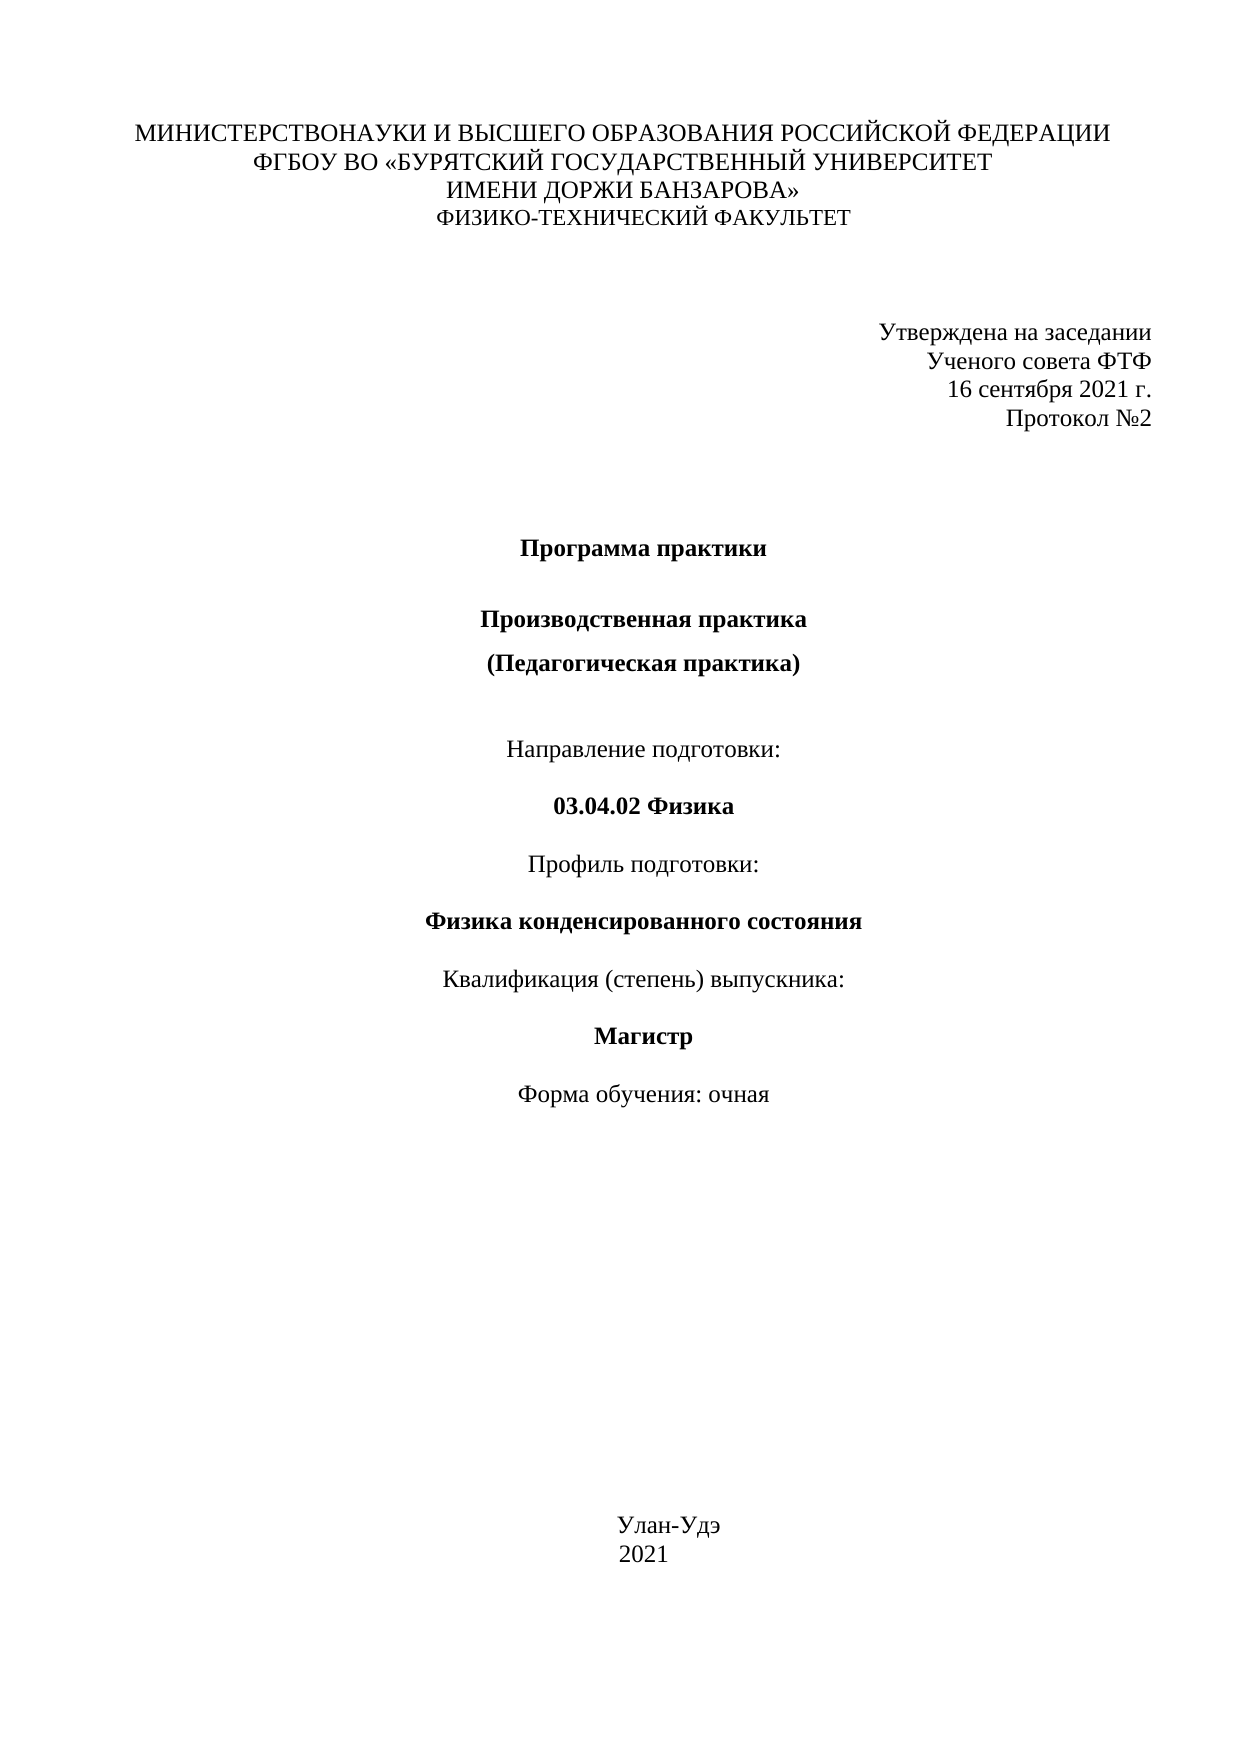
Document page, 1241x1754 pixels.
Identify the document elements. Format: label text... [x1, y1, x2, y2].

text Ученого совета ФТФ [94, 346, 1152, 374]
text ФГБОУ ВО «БУРЯТСКИЙ ГОСУДАРСТВЕННЫЙ УНИВЕРСИТЕТ [94, 147, 1152, 176]
text 03.04.02 Физика [94, 791, 1152, 820]
text Форма обучения: очная [94, 1079, 1152, 1108]
text МИНИСТЕРСТВОНАУКИ И ВЫСШЕГО ОБРАЗОВАНИЯ РОССИЙСКОЙ ФЕДЕРАЦИИ [94, 118, 1152, 147]
text Протокол №2 [94, 403, 1152, 432]
text (Педагогическая практика) [94, 648, 1152, 676]
text Физика конденсированного состояния [94, 906, 1152, 935]
text Квалификация (степень) выпускника: [94, 964, 1152, 993]
text Программа практики [94, 533, 1152, 561]
text Производственная практика [94, 604, 1152, 633]
text 16 сентября 2021 г. [94, 374, 1152, 403]
text Утверждена на заседании [94, 317, 1152, 346]
text Физико-технический факультет [94, 204, 1152, 231]
text Улан-Удэ [94, 1510, 1152, 1539]
text 2021 [94, 1539, 1152, 1568]
text ИМЕНИ ДОРЖИ БАНЗАРОВА» [94, 176, 1152, 204]
text Направление подготовки: [94, 734, 1152, 763]
text Магистр [94, 1021, 1152, 1050]
text Профиль подготовки: [94, 849, 1152, 878]
